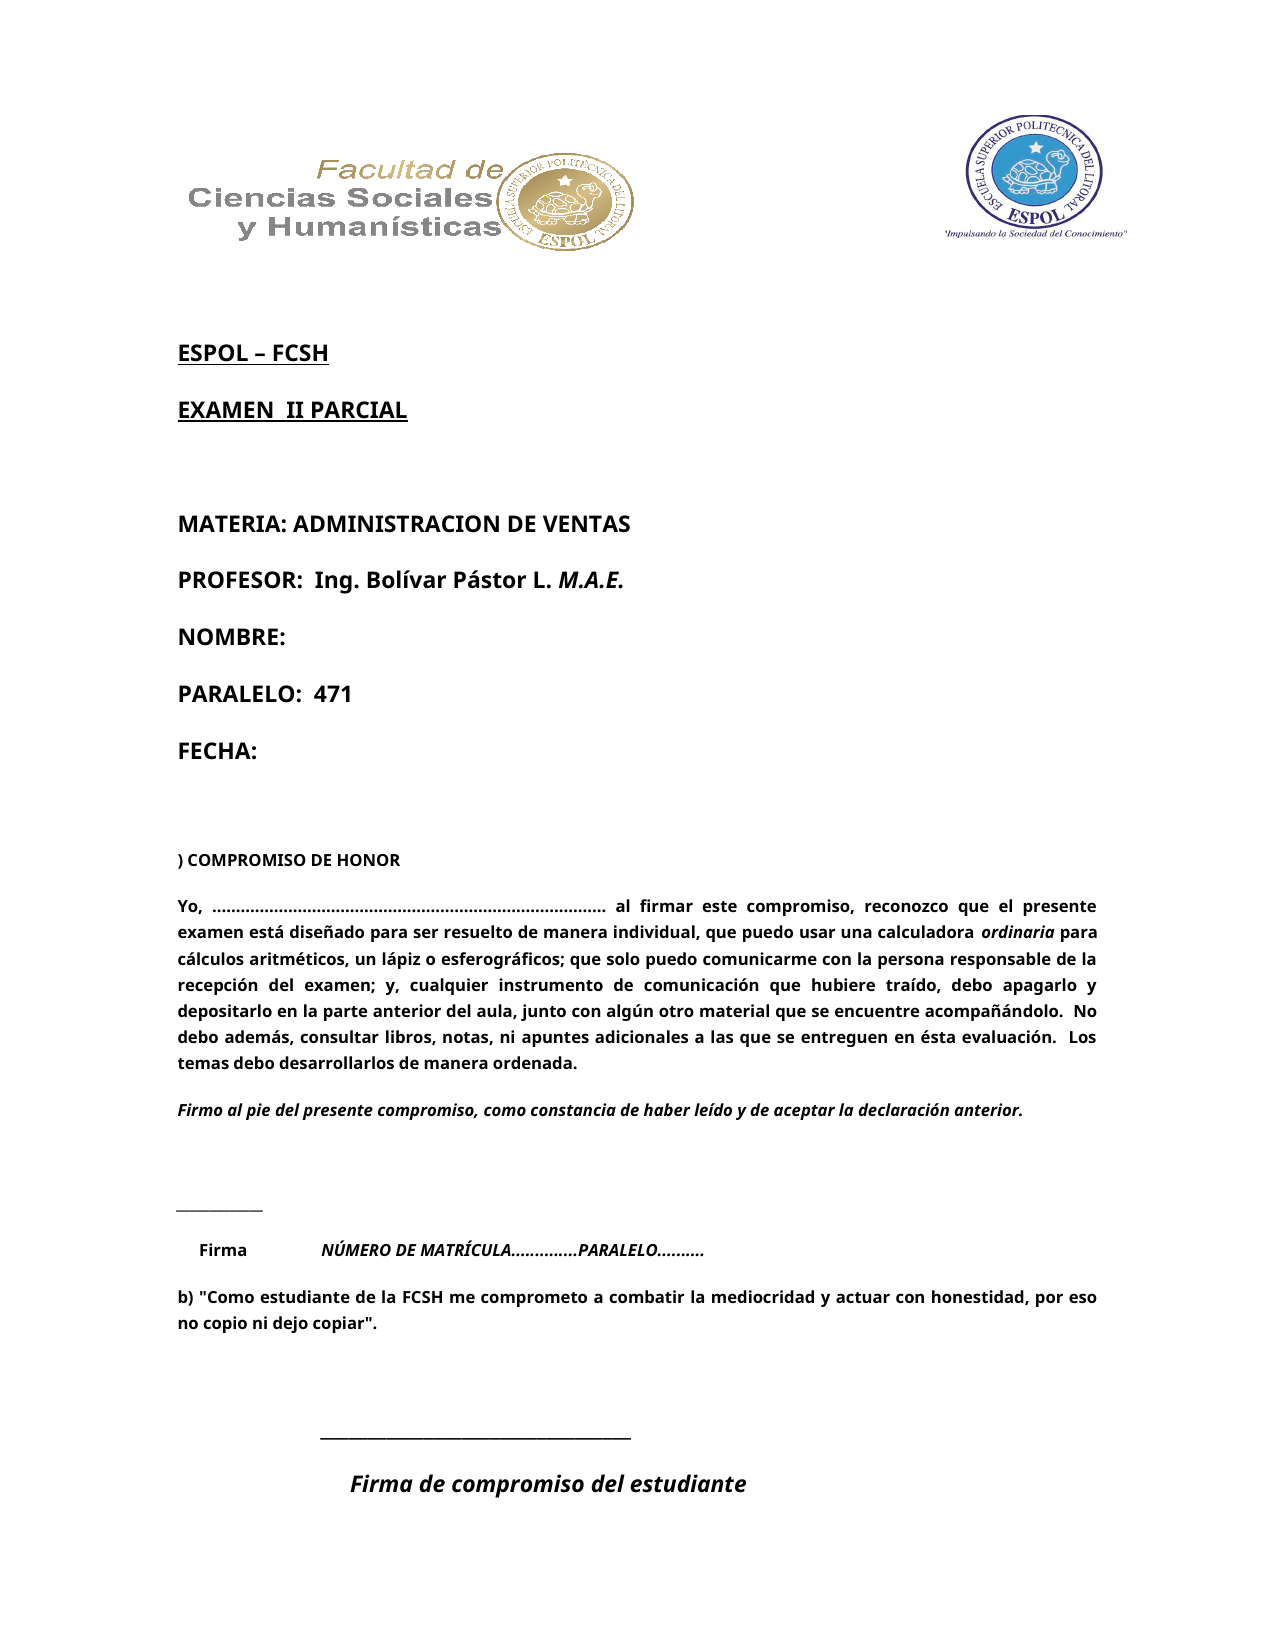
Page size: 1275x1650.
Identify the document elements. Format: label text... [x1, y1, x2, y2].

text MATERIA: ADMINISTRACION DE VENTAS [177, 508, 1098, 539]
text Firma de compromiso del estudiante [177, 1468, 1098, 1500]
text _____________ [177, 1192, 1098, 1215]
text ) COMPROMISO DE HONOR [177, 848, 1098, 871]
text FECHA: [177, 735, 1098, 766]
text EXAMEN II PARCIAL [177, 394, 1098, 425]
text PARALELO: 471 [177, 678, 1098, 709]
text NOMBRE: [177, 621, 1098, 652]
text Firmo al pie del presente compromiso, como constancia de haber leído y de aceptar la declaración anterior. [177, 1098, 1098, 1121]
text ESPOL – FCSH [177, 337, 1098, 368]
text b) "Como estudiante de la FCSH me comprometo a combatir la mediocridad y actuar con honestidad, por eso no copio ni dejo copiar". [177, 1286, 1098, 1334]
text _________________________________ [177, 1412, 1098, 1443]
text PROFESOR: Ing. Bolívar Pástor L. M.A.E. [177, 564, 1098, 596]
picture [177, 147, 642, 260]
text Firma NÚMERO DE MATRÍCULA..............PARALELO.......... [177, 1239, 1098, 1262]
text Yo, ................................................................................... al firmar este compromiso, reconozco que el presente examen está diseñado para ser resuelto de manera individual, que puedo usar una calculadora ordinaria para cálculos aritméticos, un lápiz o esferográficos; que solo puedo comunicarme con la persona responsable de la recepción del examen; y, cualquier instrumento de comunicación que hubiere traído, debo apagarlo y depositarlo en la parte anterior del aula, junto con algún otro material que se encuentre acompañándolo. No debo además, consultar libros, notas, ni apuntes adicionales a las que se entreguen en ésta evaluación. Los temas debo desarrollarlos de manera ordenada. [177, 895, 1098, 1074]
picture [945, 115, 1130, 238]
